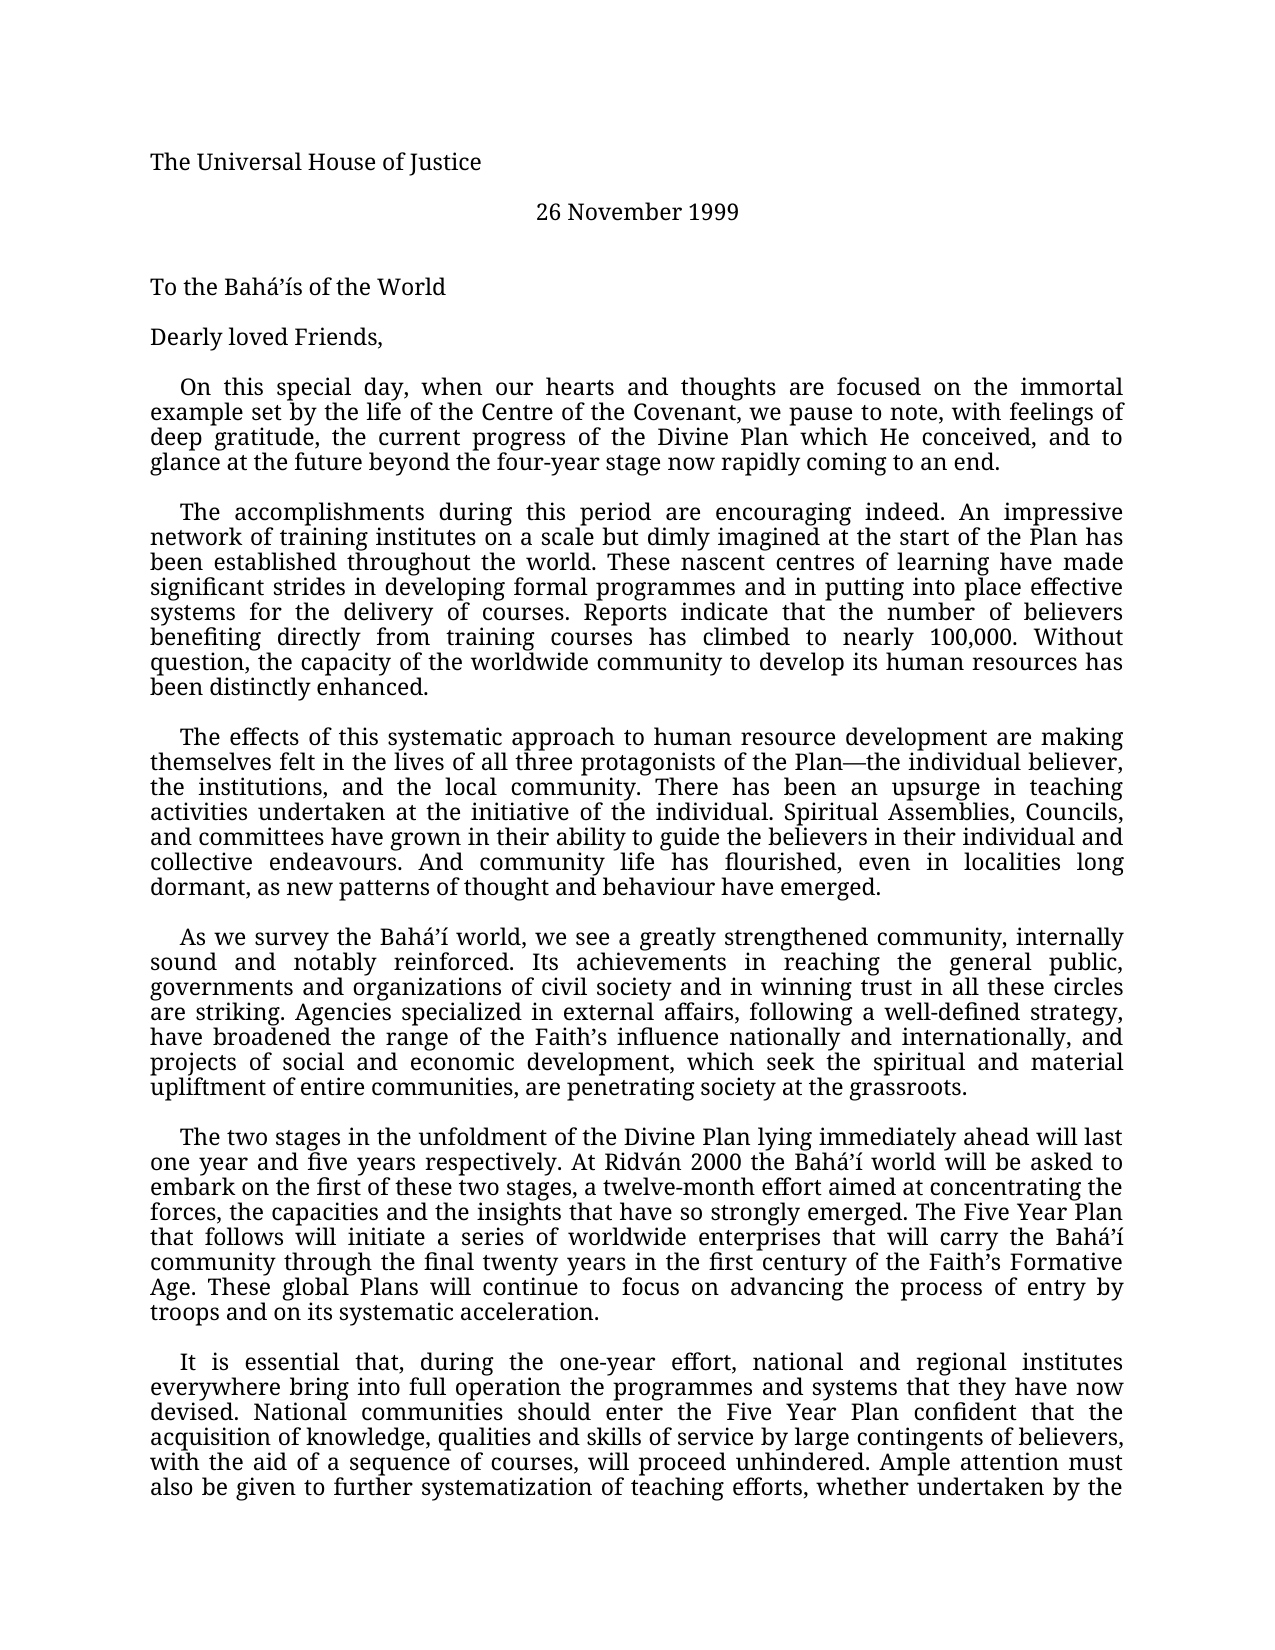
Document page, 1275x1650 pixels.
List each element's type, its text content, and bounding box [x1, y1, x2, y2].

text The two stages in the unfoldment of the Divine Plan lying immediately ahead will last one year and five years respectively. At Ridván 2000 the Bahá’í world will be asked to embark on the first of these two stages, a twelve-month effort aimed at concentrating the forces, the capacities and the insights that have so strongly emerged. The Five Year Plan that follows will initiate a series of worldwide enterprises that will carry the Bahá’í community through the final twenty years in the first century of the Faith’s Formative Age. These global Plans will continue to focus on advancing the process of entry by troops and on its systematic acceleration. [150, 1125, 1125, 1325]
text The accomplishments during this period are encouraging indeed. An impressive network of training institutes on a scale but dimly imagined at the start of the Plan has been established throughout the world. These nascent centres of learning have made significant strides in developing formal programmes and in putting into place effective systems for the delivery of courses. Reports indicate that the number of believers benefiting directly from training courses has climbed to nearly 100,000. Without question, the capacity of the worldwide community to develop its human resources has been distinctly enhanced. [150, 500, 1125, 700]
text Dearly loved Friends, [150, 325, 1125, 350]
text On this special day, when our hearts and thoughts are focused on the immortal example set by the life of the Centre of the Covenant, we pause to note, with feelings of deep gratitude, the current progress of the Divine Plan which He conceived, and to glance at the future beyond the four-year stage now rapidly coming to an end. [150, 375, 1125, 475]
text 26 November 1999 [150, 200, 1125, 225]
text The effects of this systematic approach to human resource development are making themselves felt in the lives of all three protagonists of the Plan—the individual believer, the institutions, and the local community. There has been an upsurge in teaching activities undertaken at the initiative of the individual. Spiritual Assemblies, Councils, and committees have grown in their ability to guide the believers in their individual and collective endeavours. And community life has flourished, even in localities long dormant, as new patterns of thought and behaviour have emerged. [150, 725, 1125, 900]
text To the Bahá’ís of the World [150, 275, 1125, 300]
text As we survey the Bahá’í world, we see a greatly strengthened community, internally sound and notably reinforced. Its achievements in reaching the general public, governments and organizations of civil society and in winning trust in all these circles are striking. Agencies specialized in external affairs, following a well-defined strategy, have broadened the range of the Faith’s influence nationally and internationally, and projects of social and economic development, which seek the spiritual and material upliftment of entire communities, are penetrating society at the grassroots. [150, 925, 1125, 1100]
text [150, 1350, 1125, 1500]
